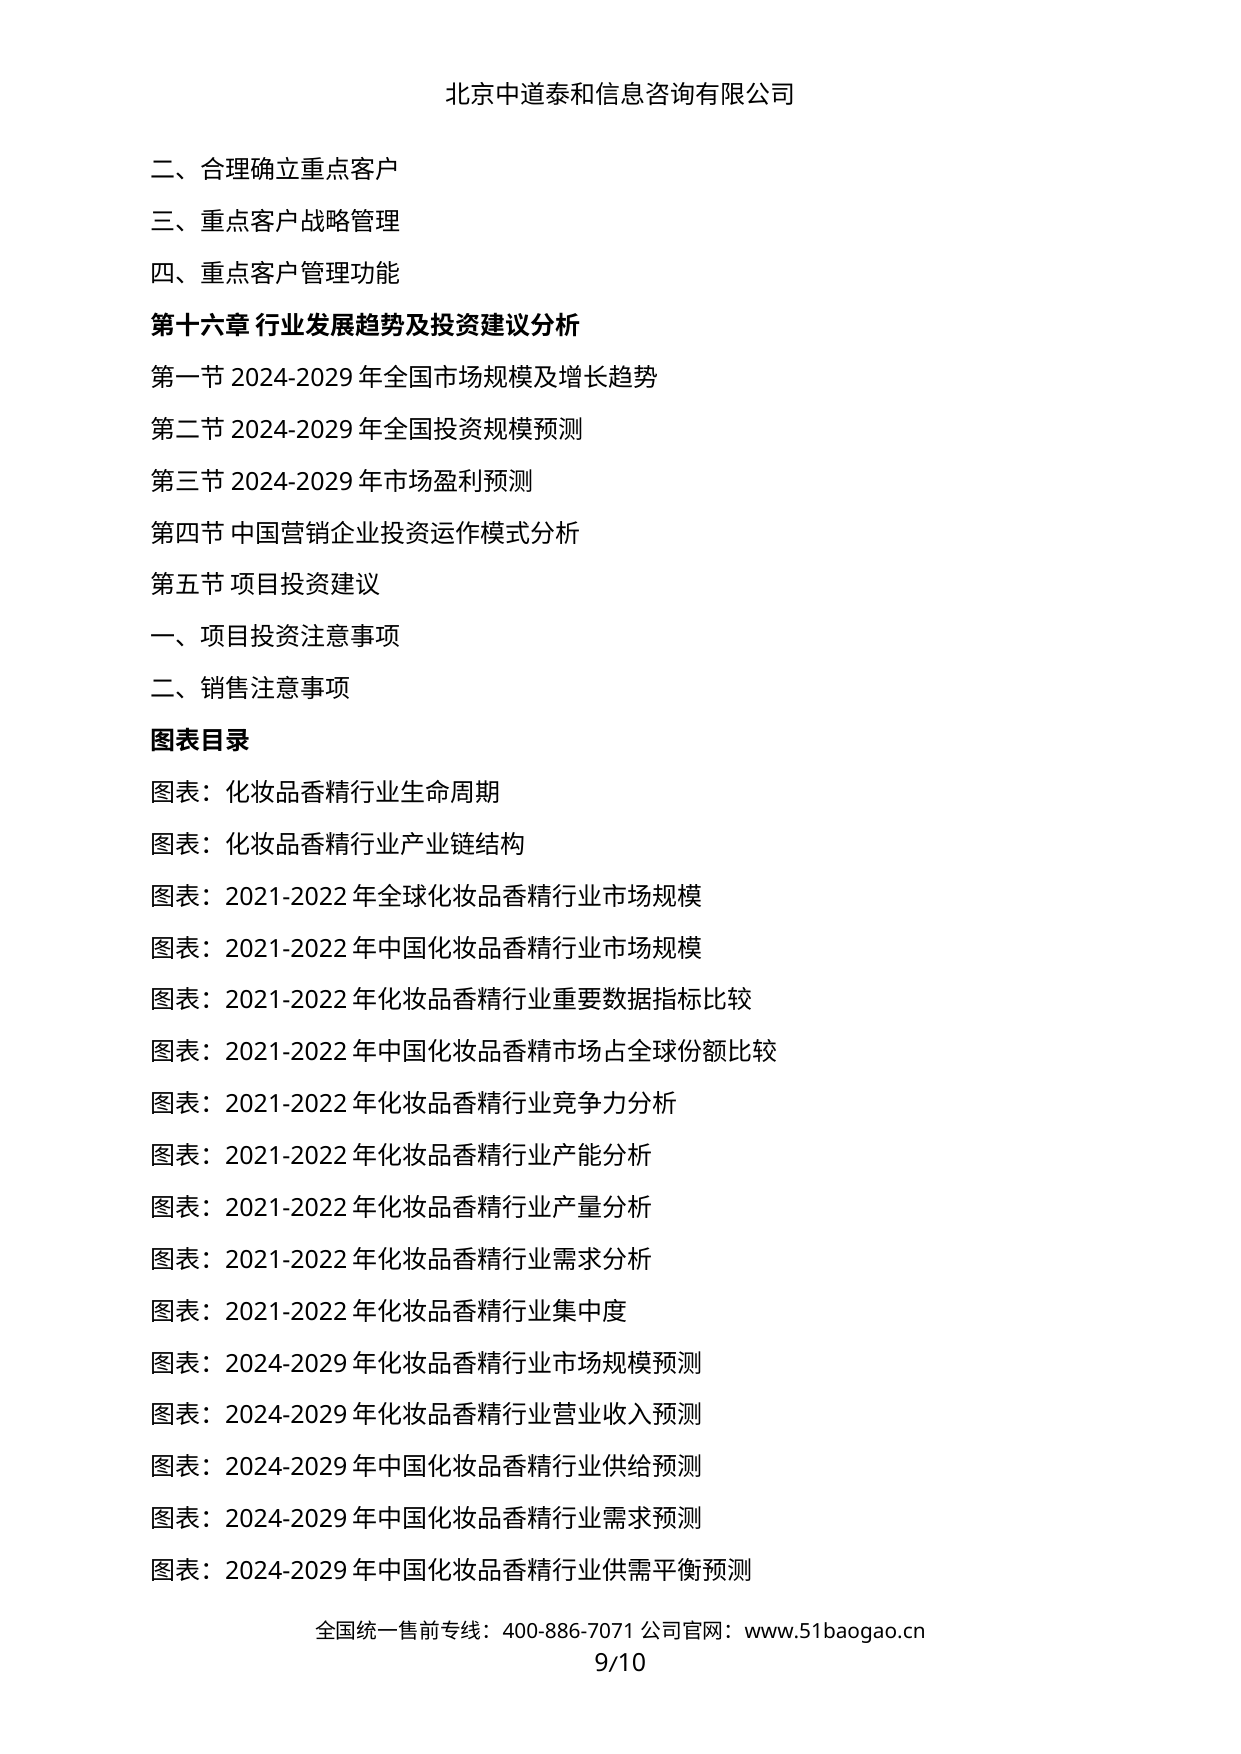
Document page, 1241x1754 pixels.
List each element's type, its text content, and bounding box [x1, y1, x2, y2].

text 图表：2021-2022年化妆品香精行业集中度 [150, 1291, 1090, 1327]
text 二、销售注意事项 [150, 669, 1090, 705]
text 图表：2021-2022年中国化妆品香精市场占全球份额比较 [150, 1032, 1090, 1068]
text 一、项目投资注意事项 [150, 617, 1090, 653]
text 第五节 项目投资建议 [150, 565, 1090, 601]
text 图表：化妆品香精行业生命周期 [150, 772, 1090, 809]
text 图表：2021-2022年中国化妆品香精行业市场规模 [150, 928, 1090, 964]
text 图表目录 [150, 721, 1090, 757]
text 图表：2021-2022年化妆品香精行业产能分析 [150, 1136, 1090, 1172]
text 图表：2021-2022年化妆品香精行业产量分析 [150, 1187, 1090, 1224]
text 图表：2024-2029年化妆品香精行业营业收入预测 [150, 1395, 1090, 1431]
text 图表：2024-2029年化妆品香精行业市场规模预测 [150, 1343, 1090, 1379]
text 二、合理确立重点客户 [150, 150, 1090, 186]
text 图表：2024-2029年中国化妆品香精行业供给预测 [150, 1447, 1090, 1483]
text 图表：2021-2022年化妆品香精行业需求分析 [150, 1239, 1090, 1276]
text 第四节 中国营销企业投资运作模式分析 [150, 513, 1090, 549]
text 图表：化妆品香精行业产业链结构 [150, 824, 1090, 861]
text 图表：2024-2029年中国化妆品香精行业需求预测 [150, 1499, 1090, 1535]
text 第二节 2024-2029年全国投资规模预测 [150, 409, 1090, 446]
text 图表：2024-2029年中国化妆品香精行业供需平衡预测 [150, 1551, 1090, 1587]
text 三、重点客户战略管理 [150, 202, 1090, 238]
text 图表：2021-2022年全球化妆品香精行业市场规模 [150, 876, 1090, 912]
text 第十六章 行业发展趋势及投资建议分析 [150, 306, 1090, 342]
text 图表：2021-2022年化妆品香精行业竞争力分析 [150, 1084, 1090, 1120]
text 第一节 2024-2029年全国市场规模及增长趋势 [150, 357, 1090, 394]
text 第三节 2024-2029年市场盈利预测 [150, 461, 1090, 497]
text 图表：2021-2022年化妆品香精行业重要数据指标比较 [150, 980, 1090, 1016]
text 四、重点客户管理功能 [150, 254, 1090, 290]
